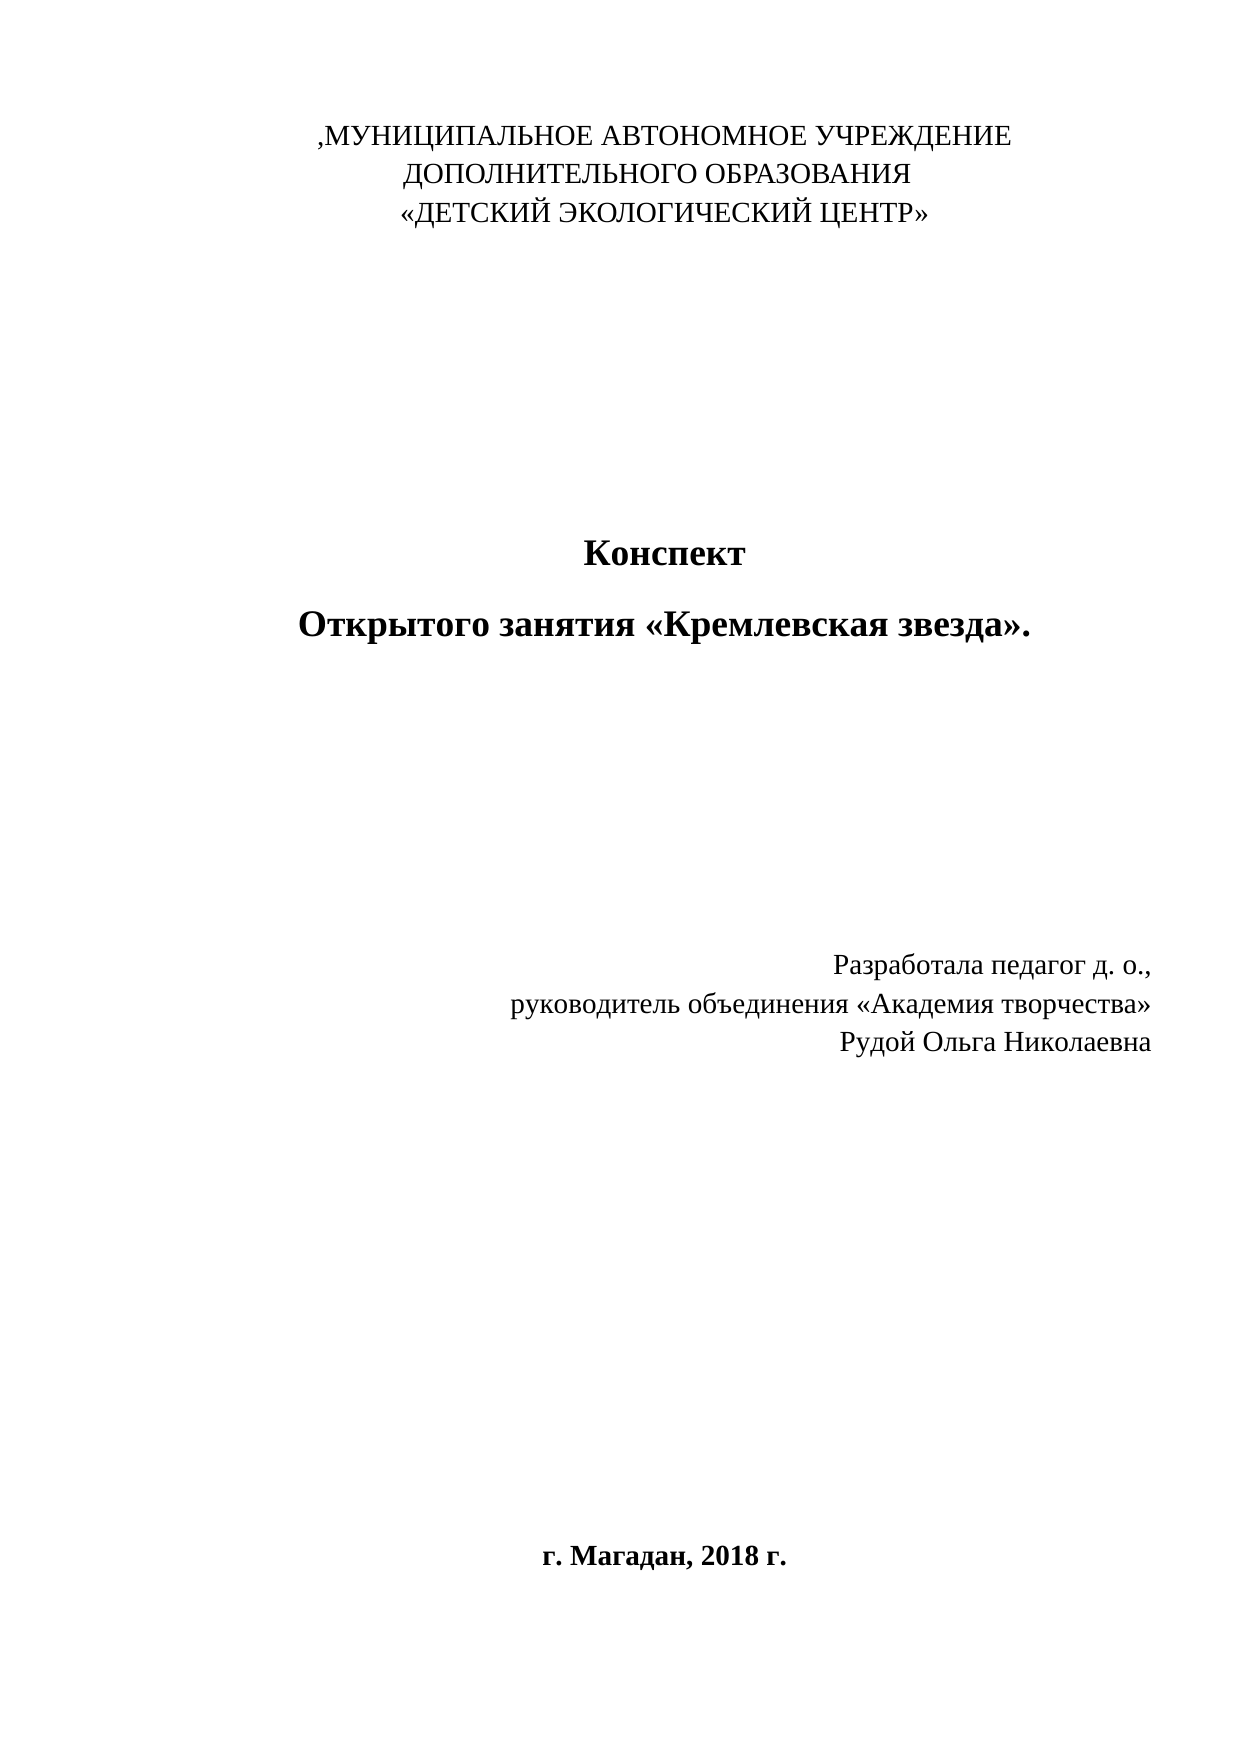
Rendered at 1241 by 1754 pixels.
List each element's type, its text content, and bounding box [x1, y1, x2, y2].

text г. Магадан, 2018 г. [177, 1538, 1152, 1572]
text Рудой Ольга Николаевна [177, 1024, 1152, 1058]
text Открытого занятия «Кремлевская звезда». [177, 601, 1152, 644]
text Конспект [177, 531, 1152, 574]
text руководитель объединения «Академия творчества» [177, 986, 1152, 1019]
text ,МУНИЦИПАЛЬНОЕ АВТОНОМНОЕ УЧРЕЖДЕНИЕ [177, 118, 1152, 152]
text ДОПОЛНИТЕЛЬНОГО ОБРАЗОВАНИЯ «ДЕТСКИЙ ЭКОЛОГИЧЕСКИЙ ЦЕНТР» [177, 157, 1152, 229]
text Разработала педагог д. о., [177, 947, 1152, 981]
